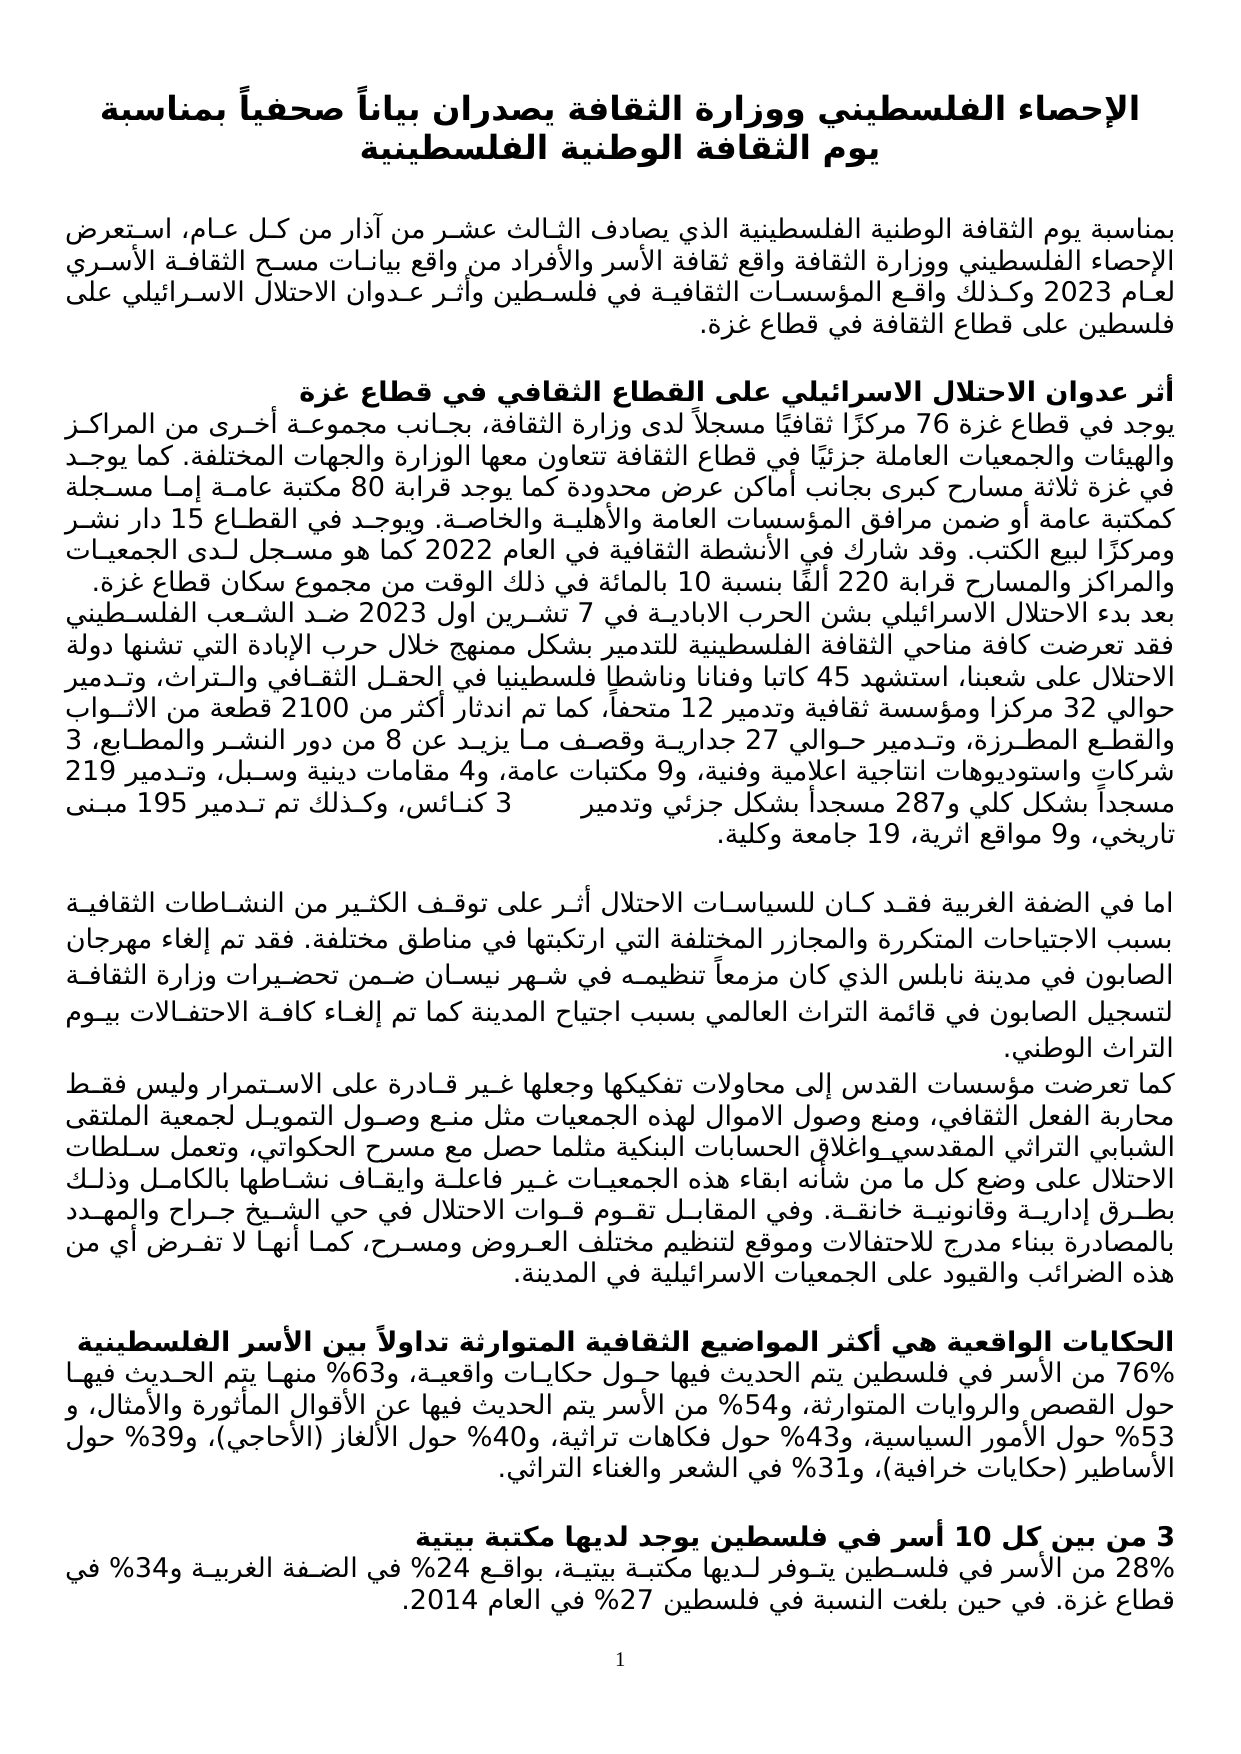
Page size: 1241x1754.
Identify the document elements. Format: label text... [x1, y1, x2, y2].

text يوجد في قطاع غزة 76 مركزًا ثقافيًا مسجلاً لدى وزارة الثقافة، بجانب مجموعة أخرى من المراكز والهيئات والجمعيات العاملة جزئيًا في قطاع الثقافة تتعاون معها الوزارة والجهات المختلفة. كما يوجد في غزة ثلاثة مسارح كبرى بجانب أماكن عرض محدودة كما يوجد قرابة 80 مكتبة عامة إما مسجلة كمكتبة عامة أو ضمن مرافق المؤسسات العامة والأهلية والخاصة. ويوجد في القطاع 15 دار نشر ومركزًا لبيع الكتب. وقد شارك في الأنشطة الثقافية في العام 2022 كما هو مسجل لدى الجمعيات والمراكز والمسارح قرابة 220 ألفًا بنسبة 10 بالمائة في ذلك الوقت من مجموع سكان قطاع غزة. [65, 408, 1175, 598]
text الإحصاء الفلسطيني ووزارة الثقافة يصدران بياناً صحفياً بمناسبة يوم الثقافة الوطنية الفلسطينية [65, 89, 1175, 167]
text 28% من الأسر في فلسطين يتوفر لديها مكتبة بيتية، بواقع 24% في الضفة الغربية و34% في قطاع غزة. في حين بلغت النسبة في فلسطين 27% في العام 2014. [65, 1552, 1175, 1616]
text بمناسبة يوم الثقافة الوطنية الفلسطينية الذي يصادف الثالث عشر من آذار من كل عام، استعرض الإحصاء الفلسطيني ووزارة الثقافة واقع ثقافة الأسر والأفراد من واقع بيانات مسح الثقافة الأسري لعام 2023 وكذلك واقع المؤسسات الثقافية في فلسطين وأثر عدوان الاحتلال الاسرائيلي على فلسطين على قطاع الثقافة في قطاع غزة. [65, 214, 1175, 340]
text كما تعرضت مؤسسات القدس إلى محاولات تفكيكها وجعلها غير قادرة على الاستمرار وليس فقط محاربة الفعل الثقافي، ومنع وصول الاموال لهذه الجمعيات مثل منع وصول التمويل لجمعية الملتقى الشبابي التراثي المقدسي واغلاق الحسابات البنكية مثلما حصل مع مسرح الحكواتي، وتعمل سلطات الاحتلال على وضع كل ما من شأنه ابقاء هذه الجمعيات غير فاعلة وايقاف نشاطها بالكامل وذلك بطرق إدارية وقانونية خانقة. وفي المقابل تقوم قوات الاحتلال في حي الشيخ جراح والمهدد بالمصادرة ببناء مدرج للاحتفالات وموقع لتنظيم مختلف العروض ومسرح، كما أنها لا تفرض أي من هذه الضرائب والقيود على الجمعيات الاسرائيلية في المدينة. [65, 1068, 1175, 1289]
text اما في الضفة الغربية فقد كان للسياسات الاحتلال أثر على توقف الكثير من النشاطات الثقافية بسبب الاجتياحات المتكررة والمجازر المختلفة التي ارتكبتها في مناطق مختلفة. فقد تم إلغاء مهرجان الصابون في مدينة نابلس الذي كان مزمعاً تنظيمه في شهر نيسان ضمن تحضيرات وزارة الثقافة لتسجيل الصابون في قائمة التراث العالمي بسبب اجتياح المدينة كما تم إلغاء كافة الاحتفالات بيوم التراث الوطني. [65, 887, 1174, 1064]
text الحكايات الواقعية هي أكثر المواضيع الثقافية المتوارثة تداولاً بين الأسر الفلسطينية [65, 1326, 1175, 1358]
text بعد بدء الاحتلال الاسرائيلي بشن الحرب الابادية في 7 تشرين اول 2023 ضد الشعب الفلسطيني فقد تعرضت كافة مناحي الثقافة الفلسطينية للتدمير بشكل ممنهج خلال حرب الإبادة التي تشنها دولة الاحتلال على شعبنا، استشهد 45 كاتبا وفنانا وناشطا فلسطينيا في الحقل الثقافي والتراث، وتدمير حوالي 32 مركزا ومؤسسة ثقافية وتدمير 12 متحفاً، كما تم اندثار أكثر من 2100 قطعة من الاثواب والقطع المطرزة، وتدمير حوالي 27 جدارية وقصف ما يزيد عن 8 من دور النشر والمطابع، 3 شركات واستوديوهات انتاجية اعلامية وفنية، و9 مكتبات عامة، و4 مقامات دينية وسبل، وتدمير 219 مسجداً بشكل كلي و287 مسجدأ بشكل جزئي وتدمير 3 كنائس، وكذلك تم تدمير 195 مبنى تاريخي، و9 مواقع اثرية، 19 جامعة وكلية. [65, 598, 1175, 850]
text أثر عدوان الاحتلال الاسرائيلي على القطاع الثقافي في قطاع غزة [65, 377, 1175, 408]
text 76% من الأسر في فلسطين يتم الحديث فيها حول حكايات واقعية، و63% منها يتم الحديث فيها حول القصص والروايات المتوارثة، و54% من الأسر يتم الحديث فيها عن الأقوال المأثورة والأمثال، و53% حول الأمور السياسية، و43% حول فكاهات تراثية، و40% حول الألغاز (الأحاجي)، و39% حول الأساطير (حكايات خرافية)، و31% في الشعر والغناء التراثي. [65, 1358, 1175, 1484]
text 3 من بين كل 10 أسر في فلسطين يوجد لديها مكتبة بيتية [65, 1521, 1175, 1552]
